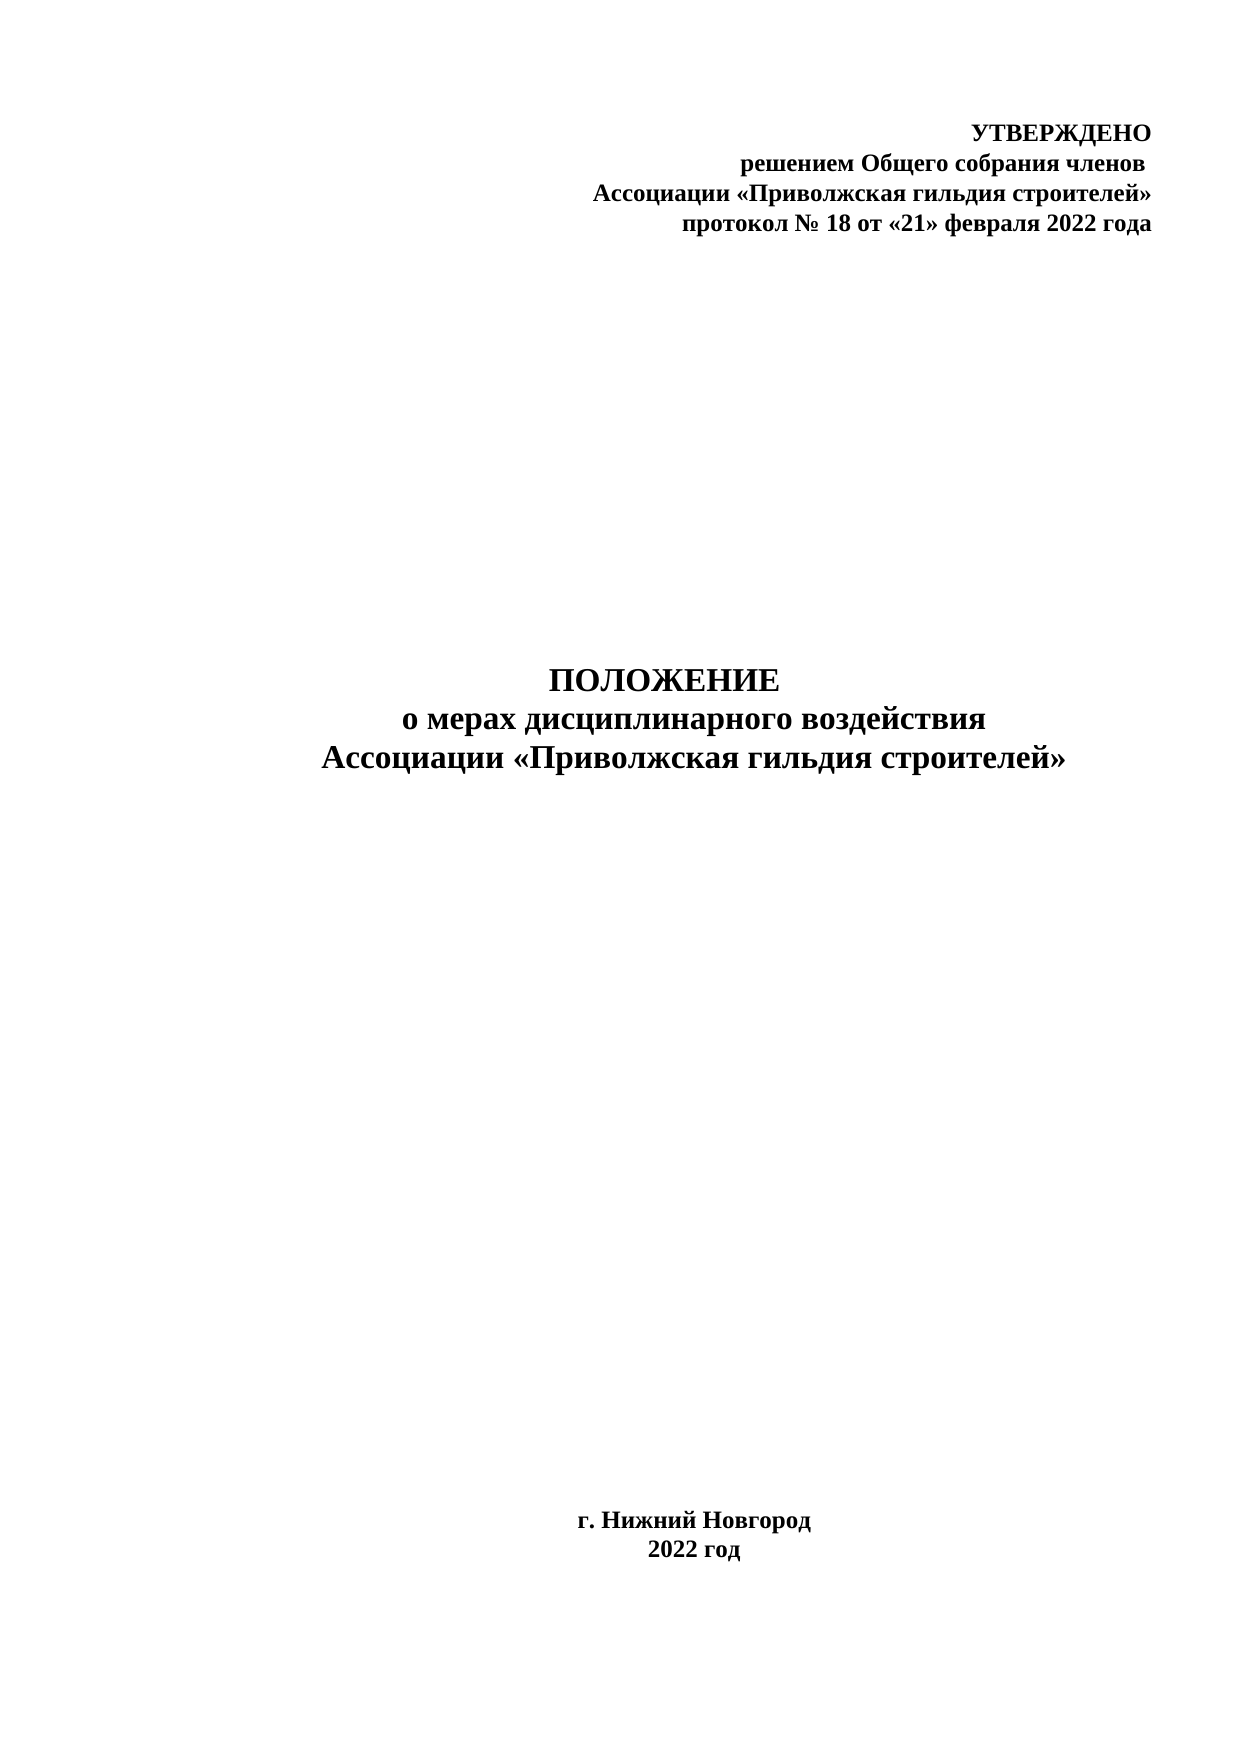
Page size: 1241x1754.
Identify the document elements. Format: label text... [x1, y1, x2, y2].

text протокол № 18 от «21» февраля 2022 года [591, 208, 1152, 237]
text Ассоциации «Приволжская гильдия строителей» [177, 737, 1152, 803]
title ПОЛОЖЕНИЕ [177, 660, 1152, 699]
text решением Общего собрания членов Ассоциации «Приволжская гильдия строителей» [591, 148, 1152, 207]
text 2022 год [177, 1534, 1152, 1563]
text УТВЕРЖДЕНО [591, 118, 1152, 147]
text о мерах дисциплинарного воздействия [177, 699, 1152, 737]
text г. Нижний Новгород [177, 1506, 1152, 1534]
